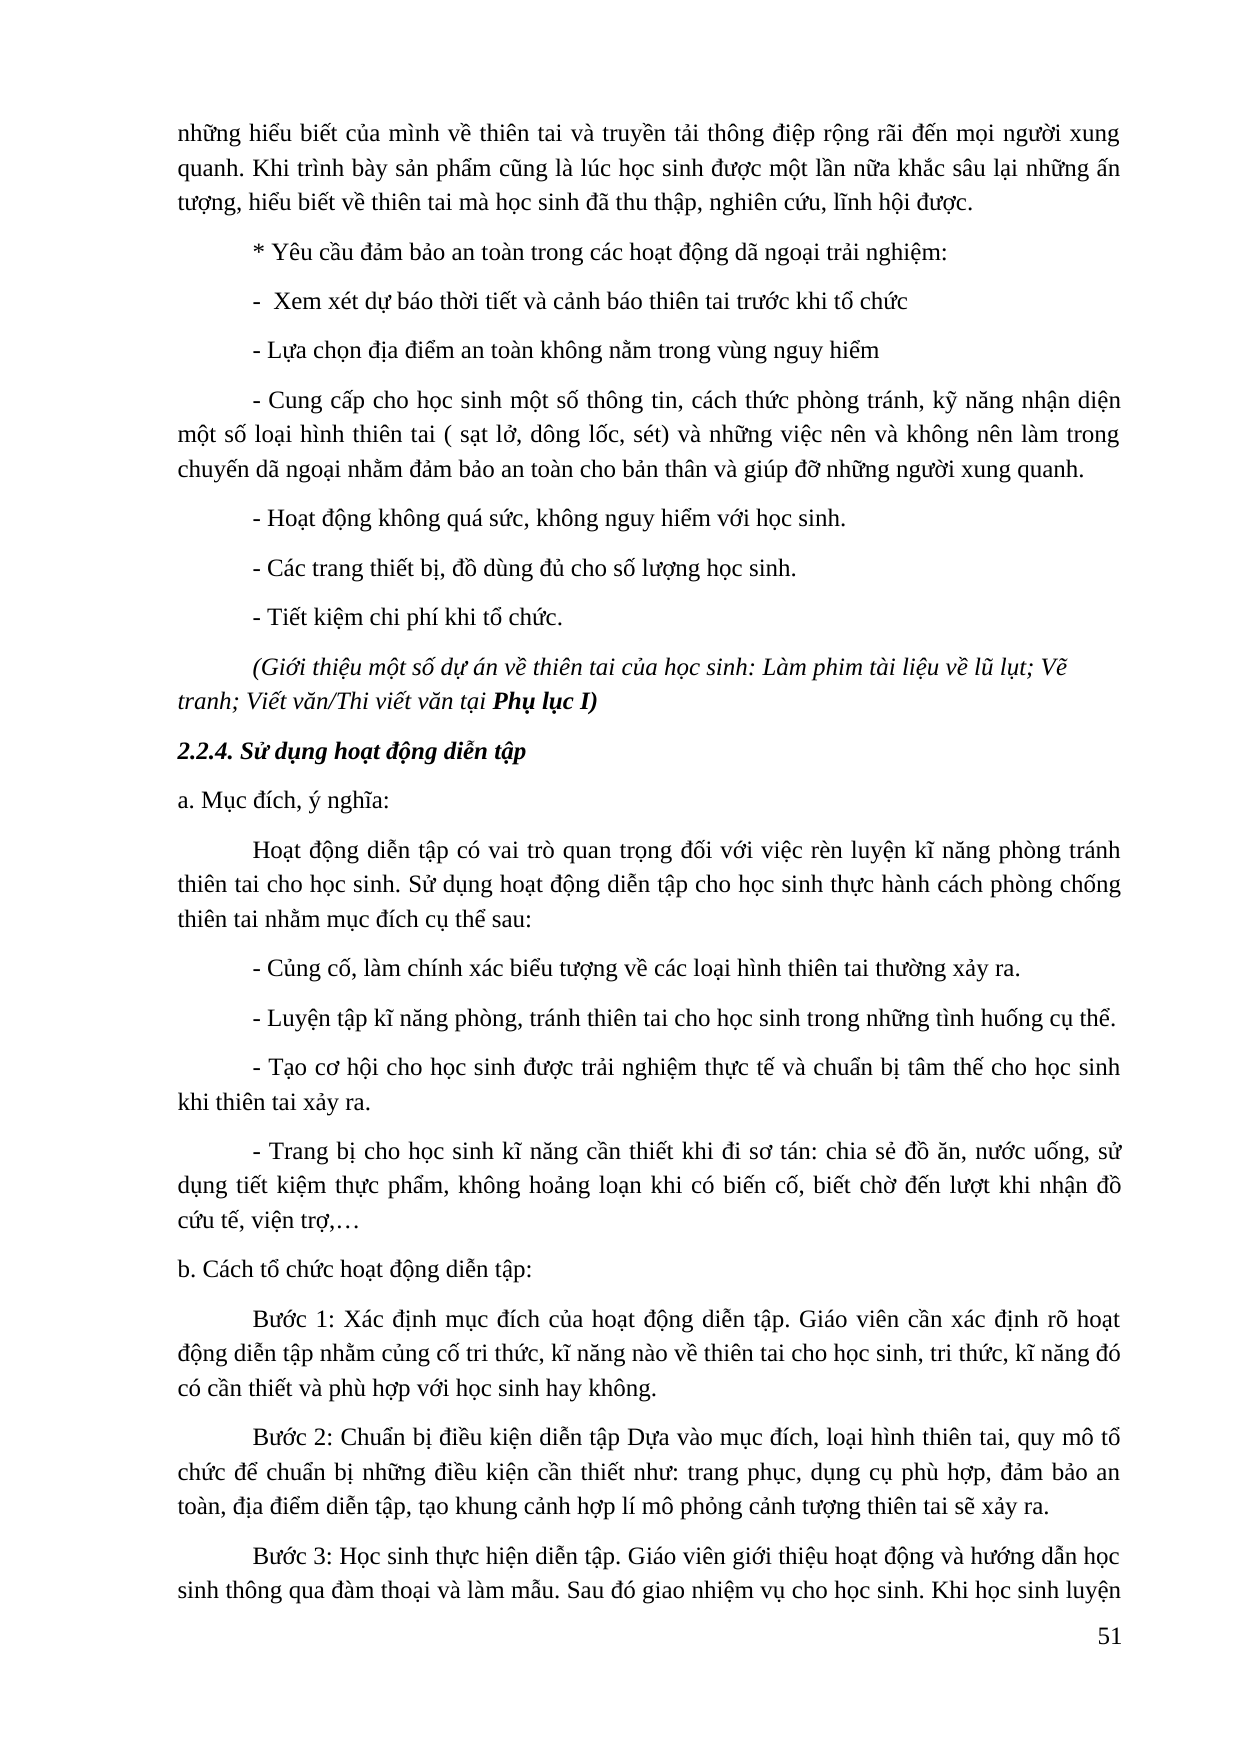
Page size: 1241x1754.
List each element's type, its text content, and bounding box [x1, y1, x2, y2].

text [177, 1541, 1122, 1604]
text - Củng cố, làm chính xác biểu tượng về các loại hình thiên tai thường xảy ra. [177, 953, 1122, 982]
text - Trang bị cho học sinh kĩ năng cần thiết khi đi sơ tán: chia sẻ đồ ăn, nước uống, sử dụng tiết kiệm thực phẩm, không hoảng loạn khi có biến cố, biết chờ đến lượt khi nhận đồ cứu tế, viện trợ,… [177, 1136, 1122, 1234]
text - Xem xét dự báo thời tiết và cảnh báo thiên tai trước khi tổ chức [177, 286, 1122, 315]
text - Hoạt động không quá sức, không nguy hiểm với học sinh. [177, 503, 1122, 532]
text a. Mục đích, ý nghĩa: [177, 785, 1122, 814]
text - Luyện tập kĩ năng phòng, tránh thiên tai cho học sinh trong những tình huống cụ thể. [177, 1003, 1122, 1031]
text - Các trang thiết bị, đồ dùng đủ cho số lượng học sinh. [177, 553, 1122, 582]
text b. Cách tổ chức hoạt động diễn tập: [177, 1254, 1122, 1283]
text * Yêu cầu đảm bảo an toàn trong các hoạt động dã ngoại trải nghiệm: [177, 237, 1122, 265]
text (Giới thiệu một số dự án về thiên tai của học sinh: Làm phim tài liệu về lũ lụt; Vẽ tranh; Viết văn/Thi viết văn tại Phụ lục I) [177, 652, 1122, 715]
text - Lựa chọn địa điểm an toàn không nằm trong vùng nguy hiểm [177, 336, 1122, 364]
text - Cung cấp cho học sinh một số thông tin, cách thức phòng tránh, kỹ năng nhận diện một số loại hình thiên tai ( sạt lở, dông lốc, sét) và những việc nên và không nên làm trong chuyến dã ngoại nhằm đảm bảo an toàn cho bản thân và giúp đỡ những người xung quanh. [177, 385, 1122, 483]
text - Tạo cơ hội cho học sinh được trải nghiệm thực tế và chuẩn bị tâm thế cho học sinh khi thiên tai xảy ra. [177, 1052, 1122, 1115]
subtitle 2.2.4. Sử dụng hoạt động diễn tập [177, 736, 1122, 764]
text Bước 1: Xác định mục đích của hoạt động diễn tập. Giáo viên cần xác định rõ hoạt động diễn tập nhằm củng cố tri thức, kĩ năng nào về thiên tai cho học sinh, tri thức, kĩ năng đó có cần thiết và phù hợp với học sinh hay không. [177, 1304, 1122, 1402]
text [177, 118, 1122, 216]
text - Tiết kiệm chi phí khi tổ chức. [177, 602, 1122, 631]
text Hoạt động diễn tập có vai trò quan trọng đối với việc rèn luyện kĩ năng phòng tránh thiên tai cho học sinh. Sử dụng hoạt động diễn tập cho học sinh thực hành cách phòng chống thiên tai nhằm mục đích cụ thể sau: [177, 835, 1122, 932]
text Bước 2: Chuẩn bị điều kiện diễn tập Dựa vào mục đích, loại hình thiên tai, quy mô tổ chức để chuẩn bị những điều kiện cần thiết như: trang phục, dụng cụ phù hợp, đảm bảo an toàn, địa điểm diễn tập, tạo khung cảnh hợp lí mô phỏng cảnh tượng thiên tai sẽ xảy ra. [177, 1422, 1122, 1520]
